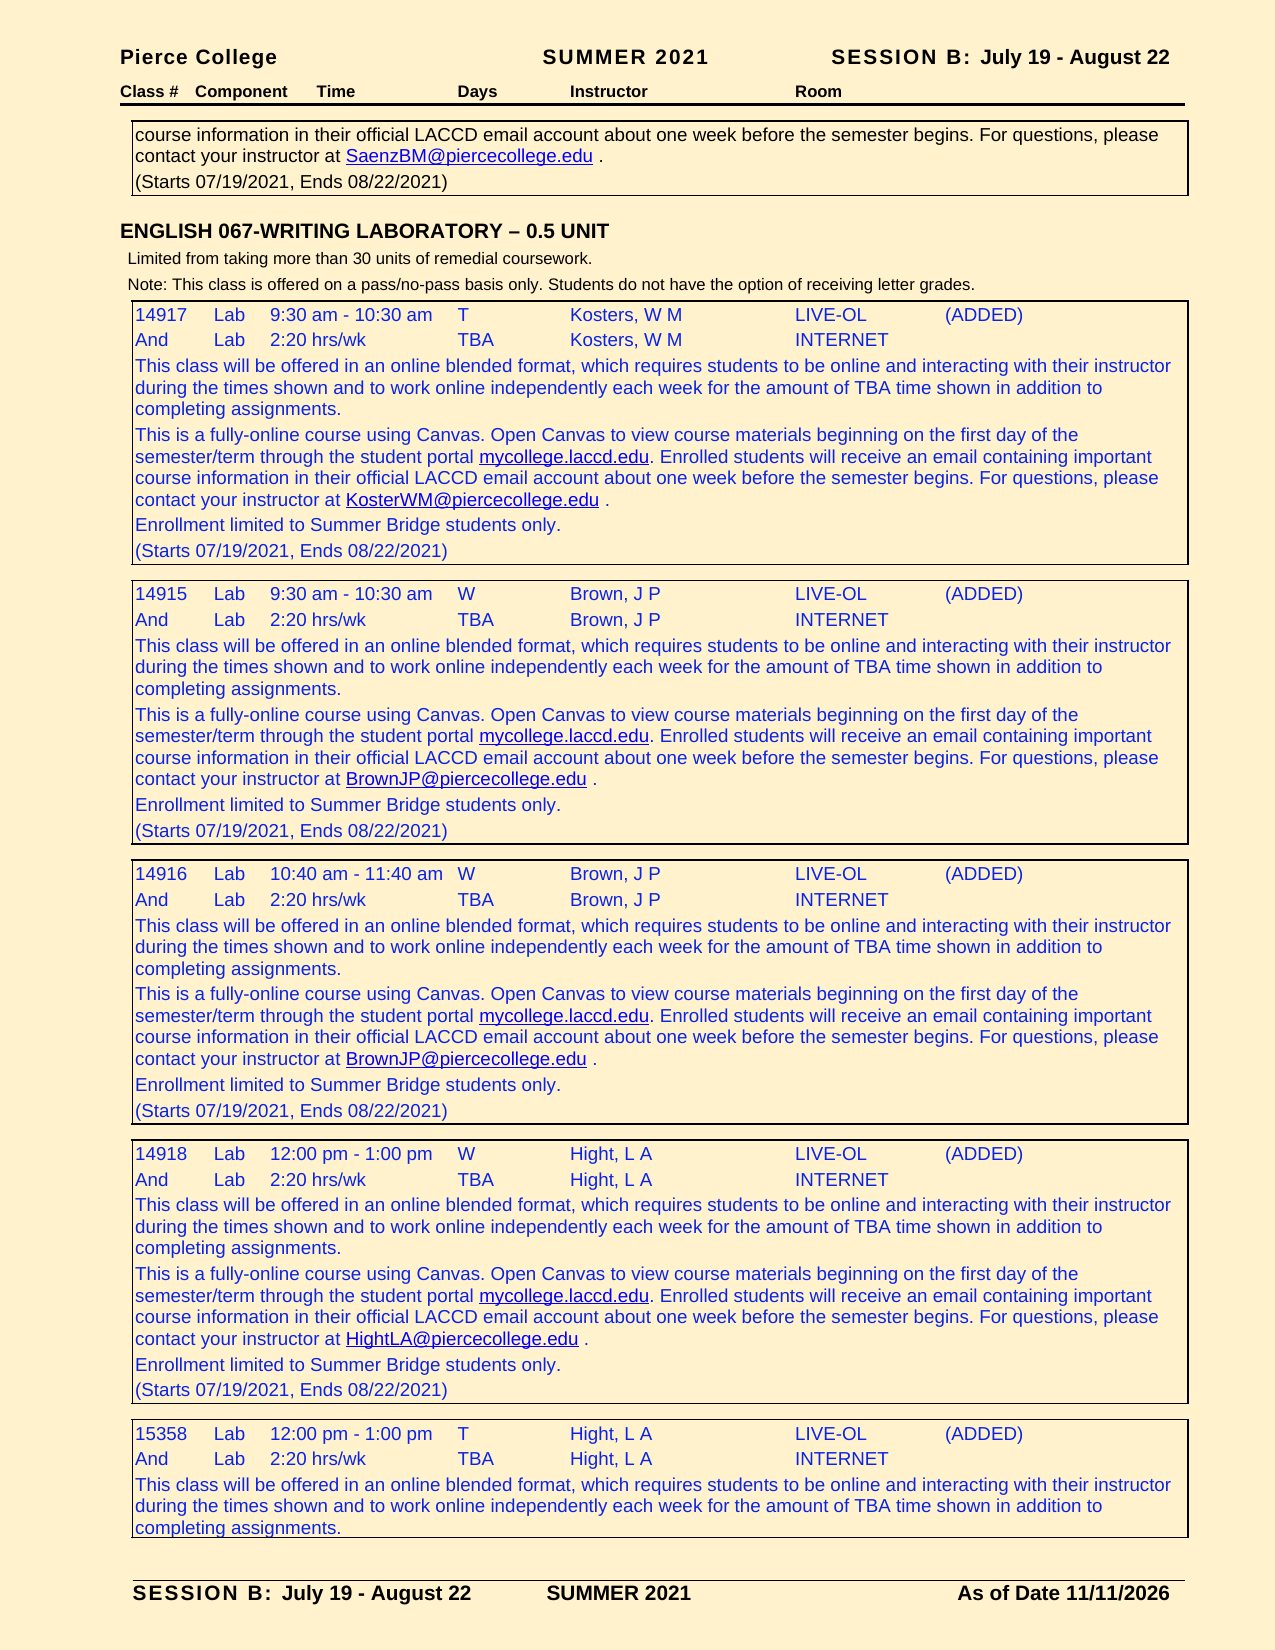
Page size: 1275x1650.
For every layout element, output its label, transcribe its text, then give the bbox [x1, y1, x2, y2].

text (Starts 07/19/2021, Ends 08/22/2021) [133, 536, 1187, 564]
text Enrollment limited to Summer Bridge students only. [133, 790, 1187, 816]
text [133, 122, 1187, 167]
text And Lab 2:20 hrs/wk TBA Kosters, W M INTERNET [133, 326, 1187, 351]
text 14916 Lab 10:40 am - 11:40 am W Brown, J P LIVE-OL (ADDED) [133, 861, 1187, 884]
text And Lab 2:20 hrs/wk TBA Brown, J P INTERNET [133, 885, 1187, 910]
text 14915 Lab 9:30 am - 10:30 am W Brown, J P LIVE-OL (ADDED) [133, 581, 1187, 605]
text Enrollment limited to Summer Bridge students only. [133, 1070, 1187, 1095]
text And Lab 2:20 hrs/wk TBA Hight, L A INTERNET [133, 1444, 1187, 1469]
text (Starts 07/19/2021, Ends 08/22/2021) [133, 167, 1187, 195]
text (Starts 07/19/2021, Ends 08/22/2021) [133, 816, 1187, 843]
text This is a fully-online course using Canvas. Open Canvas to view course materials beginning on the first day of the semester/term through the student portal mycollege.laccd.edu. Enrolled students will receive an email containing important course information in their official LACCD email account about one week before the semester begins. For questions, please contact your instructor at BrownJP@piercecollege.edu . [133, 979, 1187, 1069]
text Note: This class is offered on a pass/no-pass basis only. Students do not have the option of receiving letter grades. [127, 274, 1185, 294]
title ENGLISH 067-Writing Laboratory – 0.5 Unit [120, 219, 1185, 243]
text (Starts 07/19/2021, Ends 08/22/2021) [133, 1096, 1187, 1123]
text And Lab 2:20 hrs/wk TBA Hight, L A INTERNET [133, 1165, 1187, 1190]
text Enrollment limited to Summer Bridge students only. [133, 1350, 1187, 1375]
text (Starts 07/19/2021, Ends 08/22/2021) [133, 1375, 1187, 1403]
text And Lab 2:20 hrs/wk TBA Brown, J P INTERNET [133, 605, 1187, 631]
text This is a fully-online course using Canvas. Open Canvas to view course materials beginning on the first day of the semester/term through the student portal mycollege.laccd.edu. Enrolled students will receive an email containing important course information in their official LACCD email account about one week before the semester begins. For questions, please contact your instructor at BrownJP@piercecollege.edu . [133, 700, 1187, 790]
text 14917 Lab 9:30 am - 10:30 am T Kosters, W M LIVE-OL (ADDED) [133, 302, 1187, 325]
text 14918 Lab 12:00 pm - 1:00 pm W Hight, L A LIVE-OL (ADDED) [133, 1141, 1187, 1164]
text This is a fully-online course using Canvas. Open Canvas to view course materials beginning on the first day of the semester/term through the student portal mycollege.laccd.edu. Enrolled students will receive an email containing important course information in their official LACCD email account about one week before the semester begins. For questions, please contact your instructor at KosterWM@piercecollege.edu . [133, 420, 1187, 510]
text 15358 Lab 12:00 pm - 1:00 pm T Hight, L A LIVE-OL (ADDED) [133, 1420, 1187, 1444]
text Enrollment limited to Summer Bridge students only. [133, 511, 1187, 536]
text Limited from taking more than 30 units of remedial coursework. [127, 249, 1185, 268]
